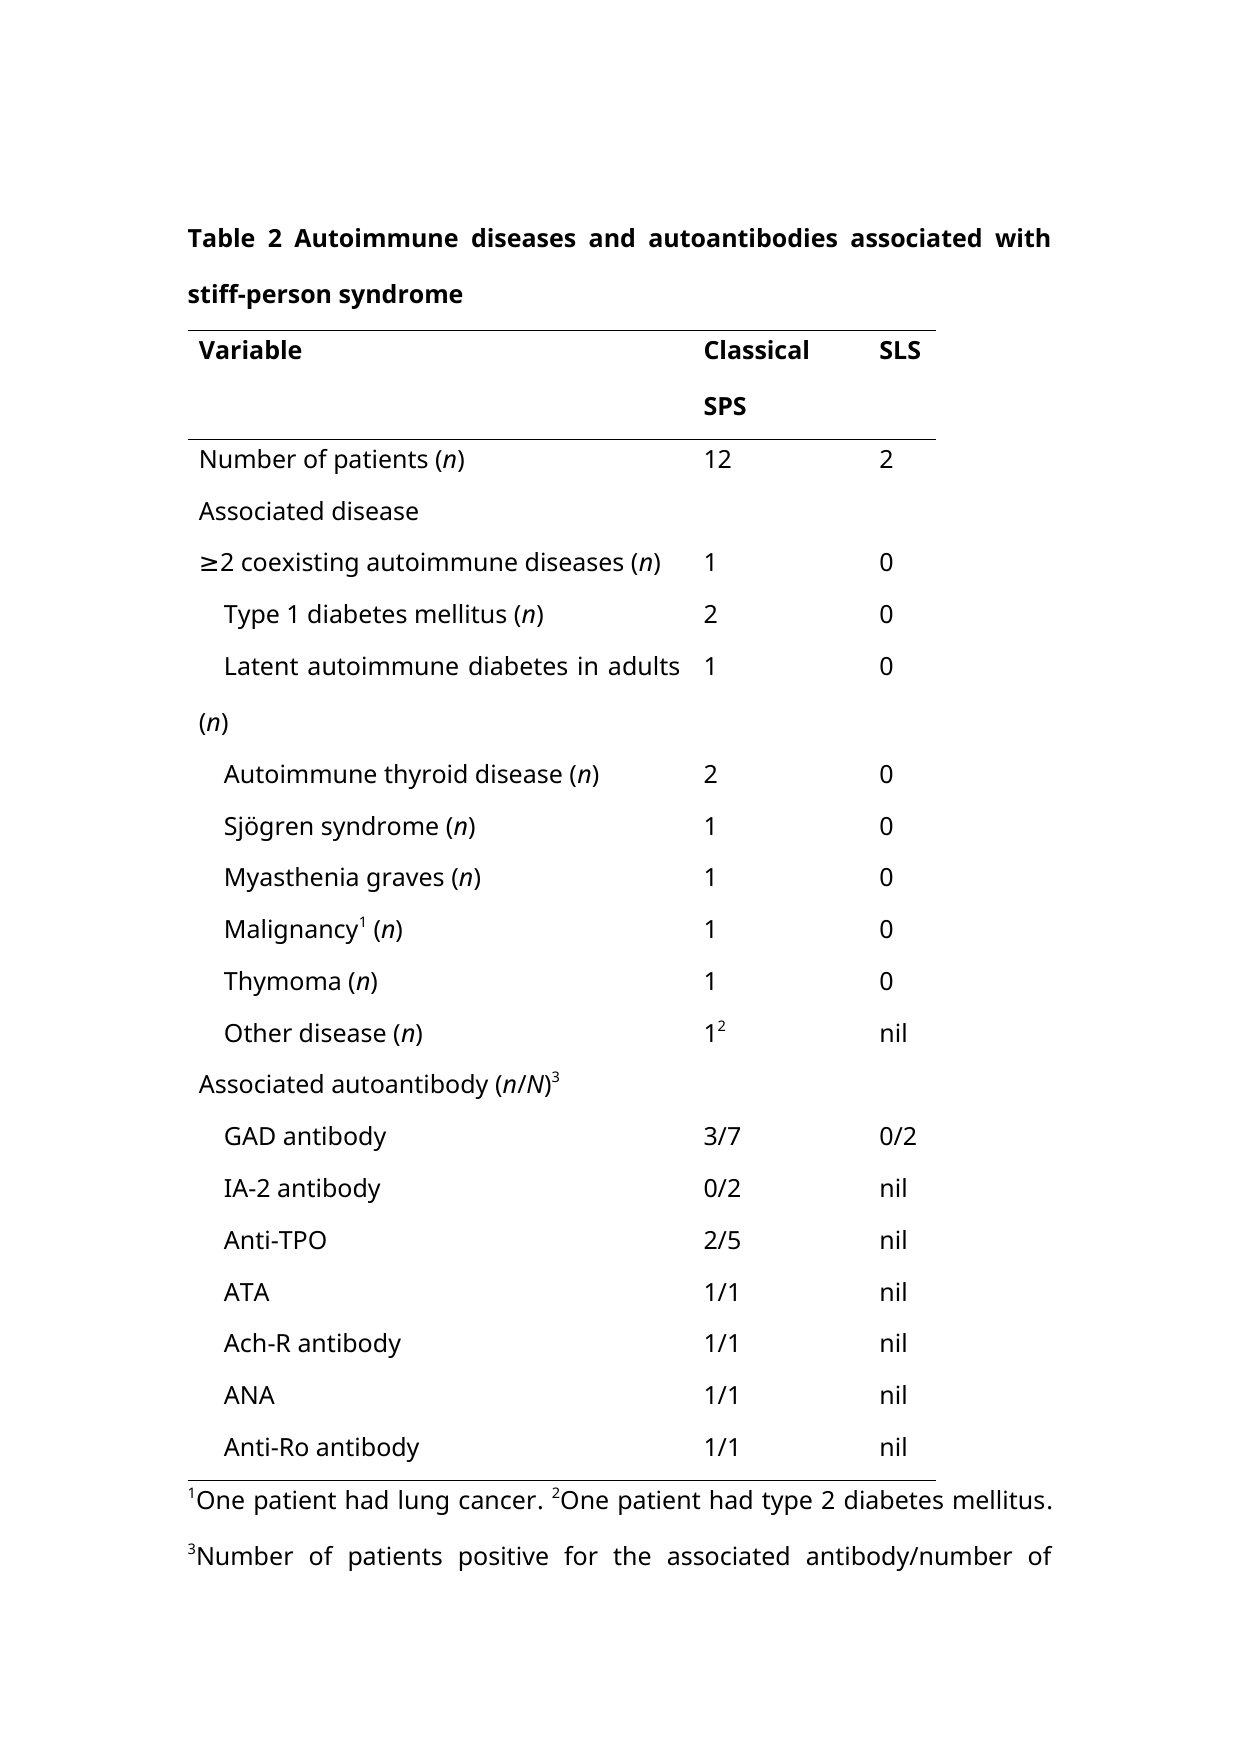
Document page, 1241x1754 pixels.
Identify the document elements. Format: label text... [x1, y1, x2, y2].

table_cell nil [868, 1221, 936, 1273]
table_cell 2 [868, 440, 936, 492]
table_cell Myasthenia graves (n) [188, 859, 692, 910]
table_cell 1 [692, 543, 868, 595]
table_cell 0 [868, 755, 936, 807]
table_cell 1 [692, 647, 868, 755]
table_cell Latent autoimmune diabetes in adults (n) [188, 647, 692, 755]
table_cell ATA [188, 1273, 692, 1324]
table_cell 1/1 [692, 1273, 868, 1324]
table_cell nil [868, 1376, 936, 1428]
table_cell 1/1 [692, 1428, 868, 1480]
table_cell 0 [868, 962, 936, 1014]
table_cell 0 [868, 543, 936, 595]
table_cell nil [868, 1428, 936, 1480]
table_cell Associated autoantibody (n/N)3 [188, 1066, 936, 1117]
table_cell GAD antibody [188, 1117, 692, 1169]
table_cell Malignancy1 (n) [188, 910, 692, 962]
table_cell 0 [868, 647, 936, 755]
table_cell Number of patients (n) [188, 440, 692, 492]
table_cell nil [868, 1324, 936, 1376]
table_cell IA-2 antibody [188, 1169, 692, 1221]
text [187, 1481, 1053, 1574]
table_cell 2 [692, 595, 868, 647]
table_cell 12 [692, 1014, 868, 1066]
table_cell 0 [868, 859, 936, 910]
table_cell 0 [868, 807, 936, 858]
table_cell ≥2 coexisting autoimmune diseases (n) [188, 543, 692, 595]
table_header SLS [868, 331, 936, 439]
table_cell 0 [868, 910, 936, 962]
table_cell 1 [692, 807, 868, 858]
table_cell Anti-Ro antibody [188, 1428, 692, 1480]
table_cell 2 [692, 755, 868, 807]
table_cell Associated disease [188, 492, 936, 543]
table_cell 1/1 [692, 1324, 868, 1376]
table_header Classical SPS [692, 331, 868, 439]
table_cell 1 [692, 910, 868, 962]
table_cell Autoimmune thyroid disease (n) [188, 755, 692, 807]
table_cell Anti-TPO [188, 1221, 692, 1273]
table_cell 1 [692, 962, 868, 1014]
table_cell 12 [692, 440, 868, 492]
text Table 2 Autoimmune diseases and autoantibodies associated with stiff-person syndrome [187, 219, 1053, 313]
table_cell 2/5 [692, 1221, 868, 1273]
table_cell Type 1 diabetes mellitus (n) [188, 595, 692, 647]
table_cell nil [868, 1273, 936, 1324]
table_cell Sjögren syndrome (n) [188, 807, 692, 858]
table_cell 3/7 [692, 1117, 868, 1169]
table_cell nil [868, 1014, 936, 1066]
table_cell Thymoma (n) [188, 962, 692, 1014]
table_cell 1/1 [692, 1376, 868, 1428]
table_header Variable [188, 331, 692, 439]
table_cell ANA [188, 1376, 692, 1428]
table_cell Ach-R antibody [188, 1324, 692, 1376]
table_cell 0/2 [868, 1117, 936, 1169]
table_cell 1 [692, 859, 868, 910]
table_cell 0 [868, 595, 936, 647]
table_cell nil [868, 1169, 936, 1221]
table_cell 0/2 [692, 1169, 868, 1221]
table_cell Other disease (n) [188, 1014, 692, 1066]
